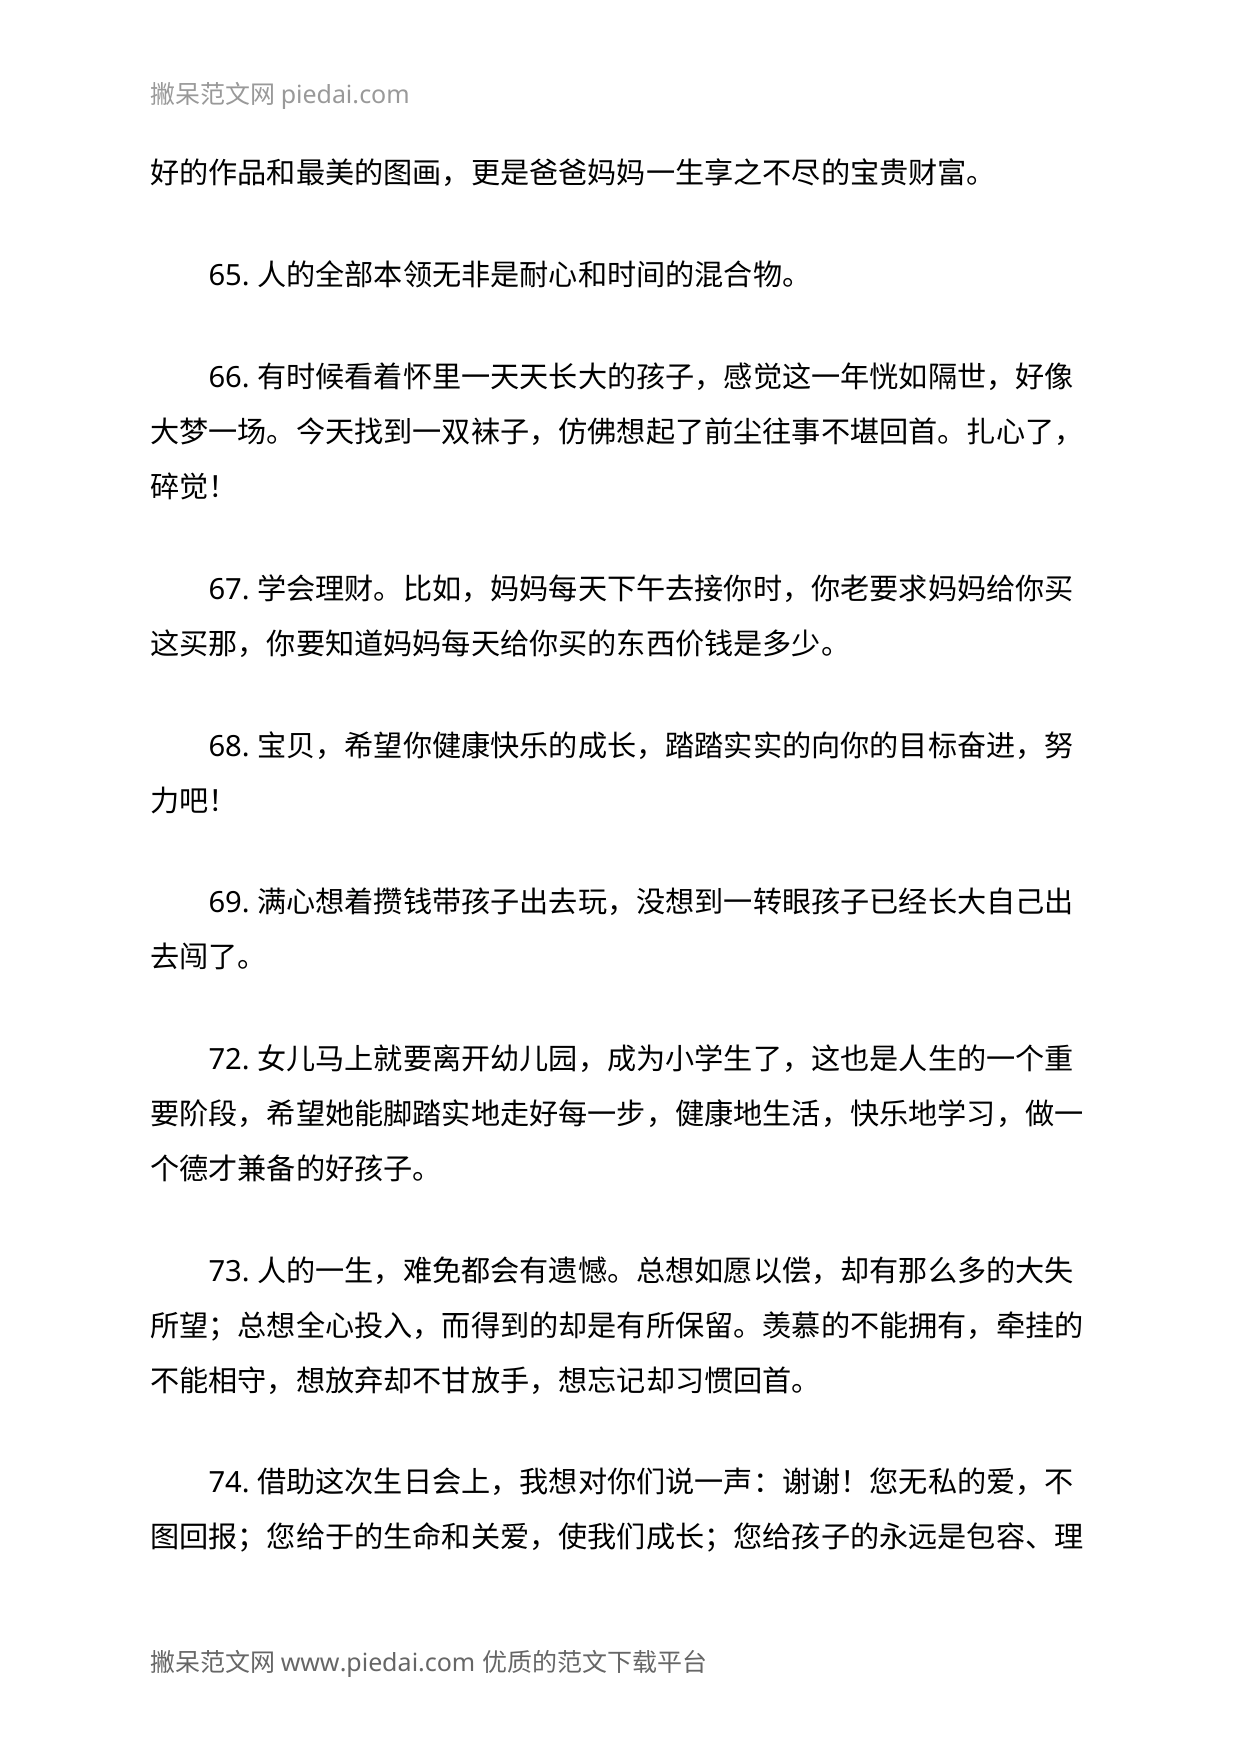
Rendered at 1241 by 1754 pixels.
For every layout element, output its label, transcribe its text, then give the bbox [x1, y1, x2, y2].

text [150, 1459, 1090, 1556]
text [150, 150, 1090, 192]
text 67. 学会理财。比如，妈妈每天下午去接你时，你老要求妈妈给你买这买那，你要知道妈妈每天给你买的东西价钱是多少。 [150, 565, 1090, 663]
text 66. 有时候看着怀里一天天长大的孩子，感觉这一年恍如隔世，好像大梦一场。今天找到一双袜子，仿佛想起了前尘往事不堪回首。扎心了，碎觉！ [150, 354, 1090, 506]
text 69. 满心想着攒钱带孩子出去玩，没想到一转眼孩子已经长大自己出去闯了。 [150, 879, 1090, 976]
text 65. 人的全部本领无非是耐心和时间的混合物。 [150, 252, 1090, 294]
text 68. 宝贝，希望你健康快乐的成长，踏踏实实的向你的目标奋进，努力吧！ [150, 722, 1090, 819]
text 73. 人的一生，难免都会有遗憾。总想如愿以偿，却有那么多的大失所望；总想全心投入，而得到的却是有所保留。羡慕的不能拥有，牵挂的不能相守，想放弃却不甘放手，想忘记却习惯回首。 [150, 1247, 1090, 1399]
text 72. 女儿马上就要离开幼儿园，成为小学生了，这也是人生的一个重要阶段，希望她能脚踏实地走好每一步，健康地生活，快乐地学习，做一个德才兼备的好孩子。 [150, 1036, 1090, 1188]
